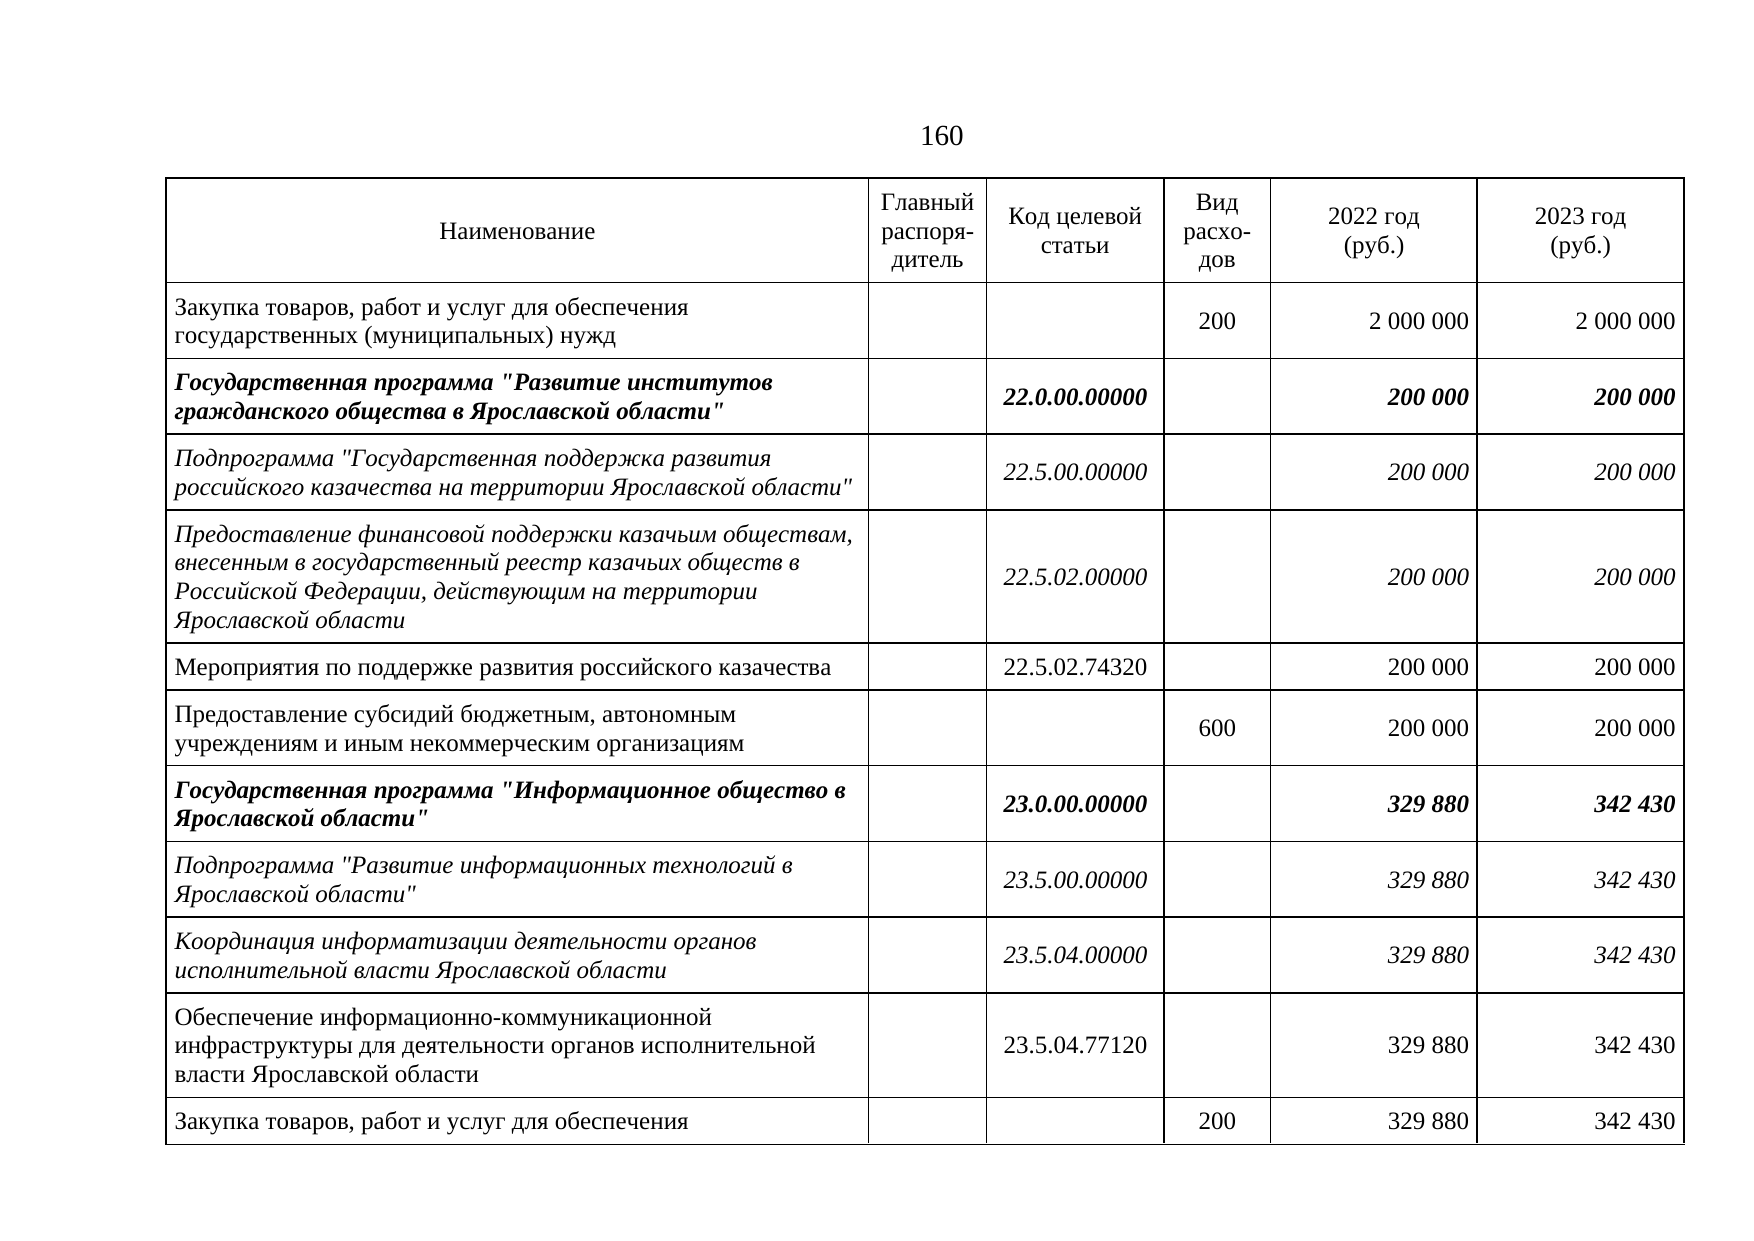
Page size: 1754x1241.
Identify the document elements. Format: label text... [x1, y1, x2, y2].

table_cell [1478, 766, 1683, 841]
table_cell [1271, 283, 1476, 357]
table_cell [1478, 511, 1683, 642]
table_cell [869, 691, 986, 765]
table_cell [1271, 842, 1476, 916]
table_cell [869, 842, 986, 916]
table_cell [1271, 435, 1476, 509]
table_header Наименование [167, 179, 868, 282]
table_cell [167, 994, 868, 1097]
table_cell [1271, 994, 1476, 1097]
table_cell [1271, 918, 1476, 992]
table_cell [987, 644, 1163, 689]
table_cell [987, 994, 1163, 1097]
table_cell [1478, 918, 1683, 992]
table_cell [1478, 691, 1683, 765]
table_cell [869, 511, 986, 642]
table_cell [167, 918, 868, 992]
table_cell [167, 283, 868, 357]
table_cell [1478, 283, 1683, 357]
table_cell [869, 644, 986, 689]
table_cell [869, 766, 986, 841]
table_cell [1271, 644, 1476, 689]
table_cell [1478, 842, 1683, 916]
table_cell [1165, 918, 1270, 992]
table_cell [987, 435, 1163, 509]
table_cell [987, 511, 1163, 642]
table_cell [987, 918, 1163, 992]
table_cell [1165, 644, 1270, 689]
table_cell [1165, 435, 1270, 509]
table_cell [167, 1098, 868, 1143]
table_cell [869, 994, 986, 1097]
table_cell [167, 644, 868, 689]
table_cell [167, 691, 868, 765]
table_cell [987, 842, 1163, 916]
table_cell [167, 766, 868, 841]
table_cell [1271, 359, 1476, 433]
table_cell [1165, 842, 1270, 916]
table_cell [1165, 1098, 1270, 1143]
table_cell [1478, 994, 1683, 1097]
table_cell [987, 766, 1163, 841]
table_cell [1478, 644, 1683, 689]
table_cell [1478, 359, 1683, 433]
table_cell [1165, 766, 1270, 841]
table_header Главный распоря-дитель [869, 179, 986, 282]
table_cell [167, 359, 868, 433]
table_header 2023 год (руб.) [1478, 179, 1683, 282]
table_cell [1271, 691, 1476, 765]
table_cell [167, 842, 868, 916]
table_header Вид расхо-дов [1165, 179, 1270, 282]
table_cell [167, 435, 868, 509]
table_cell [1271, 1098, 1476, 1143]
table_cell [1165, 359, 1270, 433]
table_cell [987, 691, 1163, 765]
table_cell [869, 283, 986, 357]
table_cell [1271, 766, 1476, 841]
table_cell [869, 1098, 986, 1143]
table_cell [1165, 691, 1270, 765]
table_header Код целевой статьи [987, 179, 1163, 282]
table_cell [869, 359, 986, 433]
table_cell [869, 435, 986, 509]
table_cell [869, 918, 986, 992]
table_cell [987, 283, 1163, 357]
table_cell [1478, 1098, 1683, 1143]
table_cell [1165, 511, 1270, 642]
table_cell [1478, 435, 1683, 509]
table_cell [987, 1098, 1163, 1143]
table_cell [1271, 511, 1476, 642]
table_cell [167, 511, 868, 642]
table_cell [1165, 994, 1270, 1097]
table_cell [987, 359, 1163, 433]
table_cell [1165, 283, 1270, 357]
table_header 2022 год (руб.) [1271, 179, 1476, 282]
